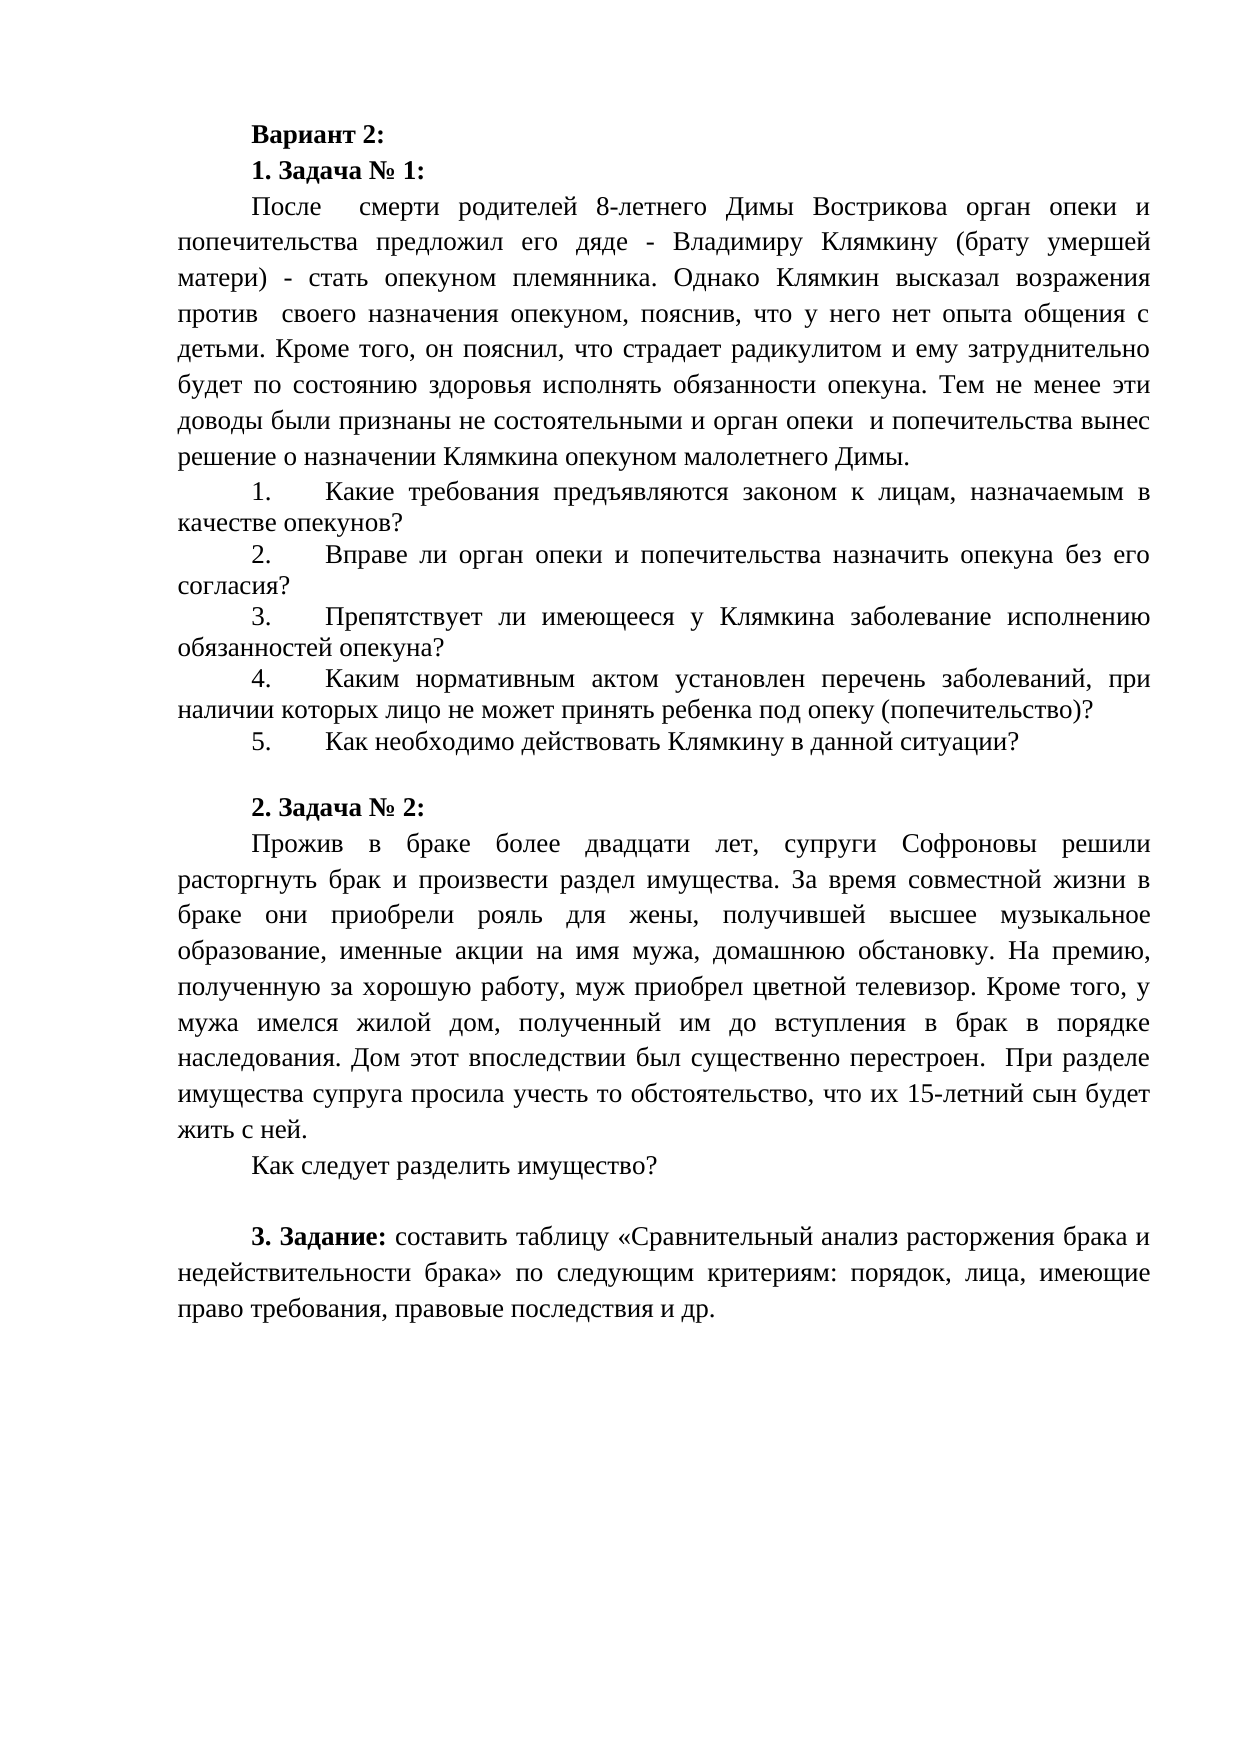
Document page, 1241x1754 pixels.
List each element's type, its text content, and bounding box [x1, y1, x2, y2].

list Вправе ли орган опеки и попечительства назначить опекуна без его согласия? [177, 538, 1152, 600]
text После смерти родителей 8-летнего Димы Вострикова орган опеки и попечительства предложил его дяде - Владимиру Клямкину (брату умершей матери) - стать опекуном племянника. Однако Клямкин высказал возражения против своего назначения опекуном, пояснив, что у него нет опыта общения с детьми. Кроме того, он пояснил, что страдает радикулитом и ему затруднительно будет по состоянию здоровья исполнять обязанности опекуна. Тем не менее эти доводы были признаны не состоятельными и орган опеки и попечительства вынес решение о назначении Клямкина опекуном малолетнего Димы. [177, 189, 1152, 471]
text 3. Задание: составить таблицу «Сравнительный анализ расторжения брака и недействительности брака» по следующим критериям: порядок, лица, имеющие право требования, правовые последствия и др. [177, 1220, 1152, 1323]
text 2. Задача № 2: [177, 791, 1152, 823]
list Как необходимо действовать Клямкину в данной ситуации? [177, 724, 1152, 756]
text Как следует разделить имущество? [177, 1149, 1152, 1180]
text Прожив в браке более двадцати лет, супруги Софроновы решили расторгнуть брак и произвести раздел имущества. За время совместной жизни в браке они приобрели рояль для жены, получившей высшее музыкальное образование, именные акции на имя мужа, домашнюю обстановку. На премию, полученную за хорошую работу, муж приобрел цветной телевизор. Кроме того, у мужа имелся жилой дом, полученный им до вступления в брак в порядке наследования. Дом этот впоследствии был существенно перестроен. При разделе имущества супруга просила учесть то обстоятельство, что их 15-летний сын будет жить с ней. [177, 827, 1152, 1144]
list Каким нормативным актом установлен перечень заболеваний, при наличии которых лицо не может принять ребенка под опеку (попечительство)? [177, 662, 1152, 724]
text Вариант 2: [177, 118, 1152, 149]
list Препятствует ли имеющееся у Клямкина заболевание исполнению обязанностей опекуна? [177, 600, 1152, 662]
text 1. Задача № 1: [177, 154, 1152, 185]
list Какие требования предъявляются законом к лицам, назначаемым в качестве опекунов? [177, 475, 1152, 538]
